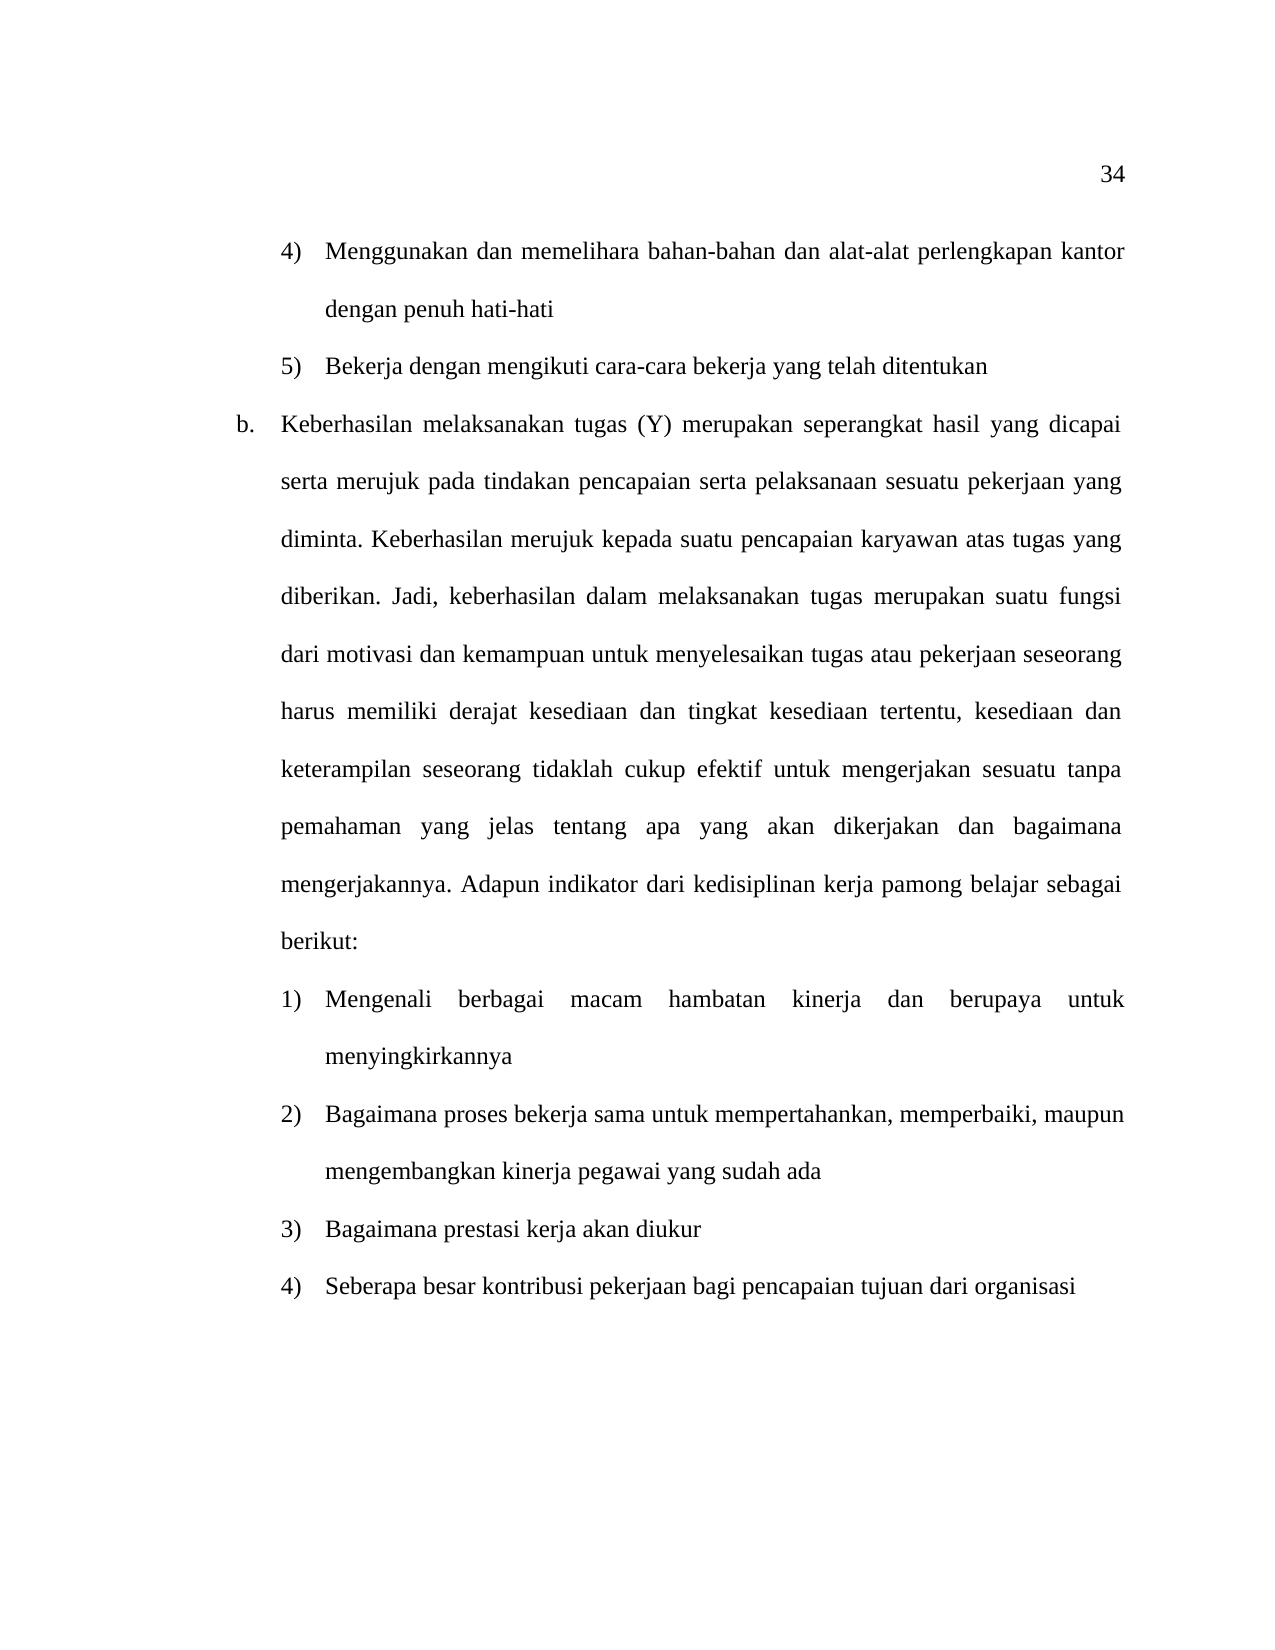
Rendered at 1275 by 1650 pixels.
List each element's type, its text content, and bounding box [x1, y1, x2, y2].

list Seberapa besar kontribusi pekerjaan bagi pencapaian tujuan dari organisasi [281, 1271, 1125, 1300]
list Bagaimana proses bekerja sama untuk mempertahankan, memperbaiki, maupun mengembangkan kinerja pegawai yang sudah ada [281, 1099, 1125, 1185]
list Keberhasilan melaksanakan tugas (Y) merupakan seperangkat hasil yang dicapai serta merujuk pada tindakan pencapaian serta pelaksanaan sesuatu pekerjaan yang diminta. Keberhasilan merujuk kepada suatu pencapaian karyawan atas tugas yang diberikan. Jadi, keberhasilan dalam melaksanakan tugas merupakan suatu fungsi dari motivasi dan kemampuan untuk menyelesaikan tugas atau pekerjaan seseorang harus memiliki derajat kesediaan dan tingkat kesediaan tertentu, kesediaan dan keterampilan seseorang tidaklah cukup efektif untuk mengerjakan sesuatu tanpa pemahaman yang jelas tentang apa yang akan dikerjakan dan bagaimana mengerjakannya. Adapun indikator dari kedisiplinan kerja pamong belajar sebagai berikut: [236, 409, 1122, 955]
list Bekerja dengan mengikuti cara-cara bekerja yang telah ditentukan [281, 351, 1125, 380]
list Mengenali berbagai macam hambatan kinerja dan berupaya untuk menyingkirkannya [281, 984, 1125, 1070]
list Menggunakan dan memelihara bahan-bahan dan alat-alat perlengkapan kantor dengan penuh hati-hati [281, 236, 1125, 322]
list Bagaimana prestasi kerja akan diukur [281, 1214, 1125, 1242]
